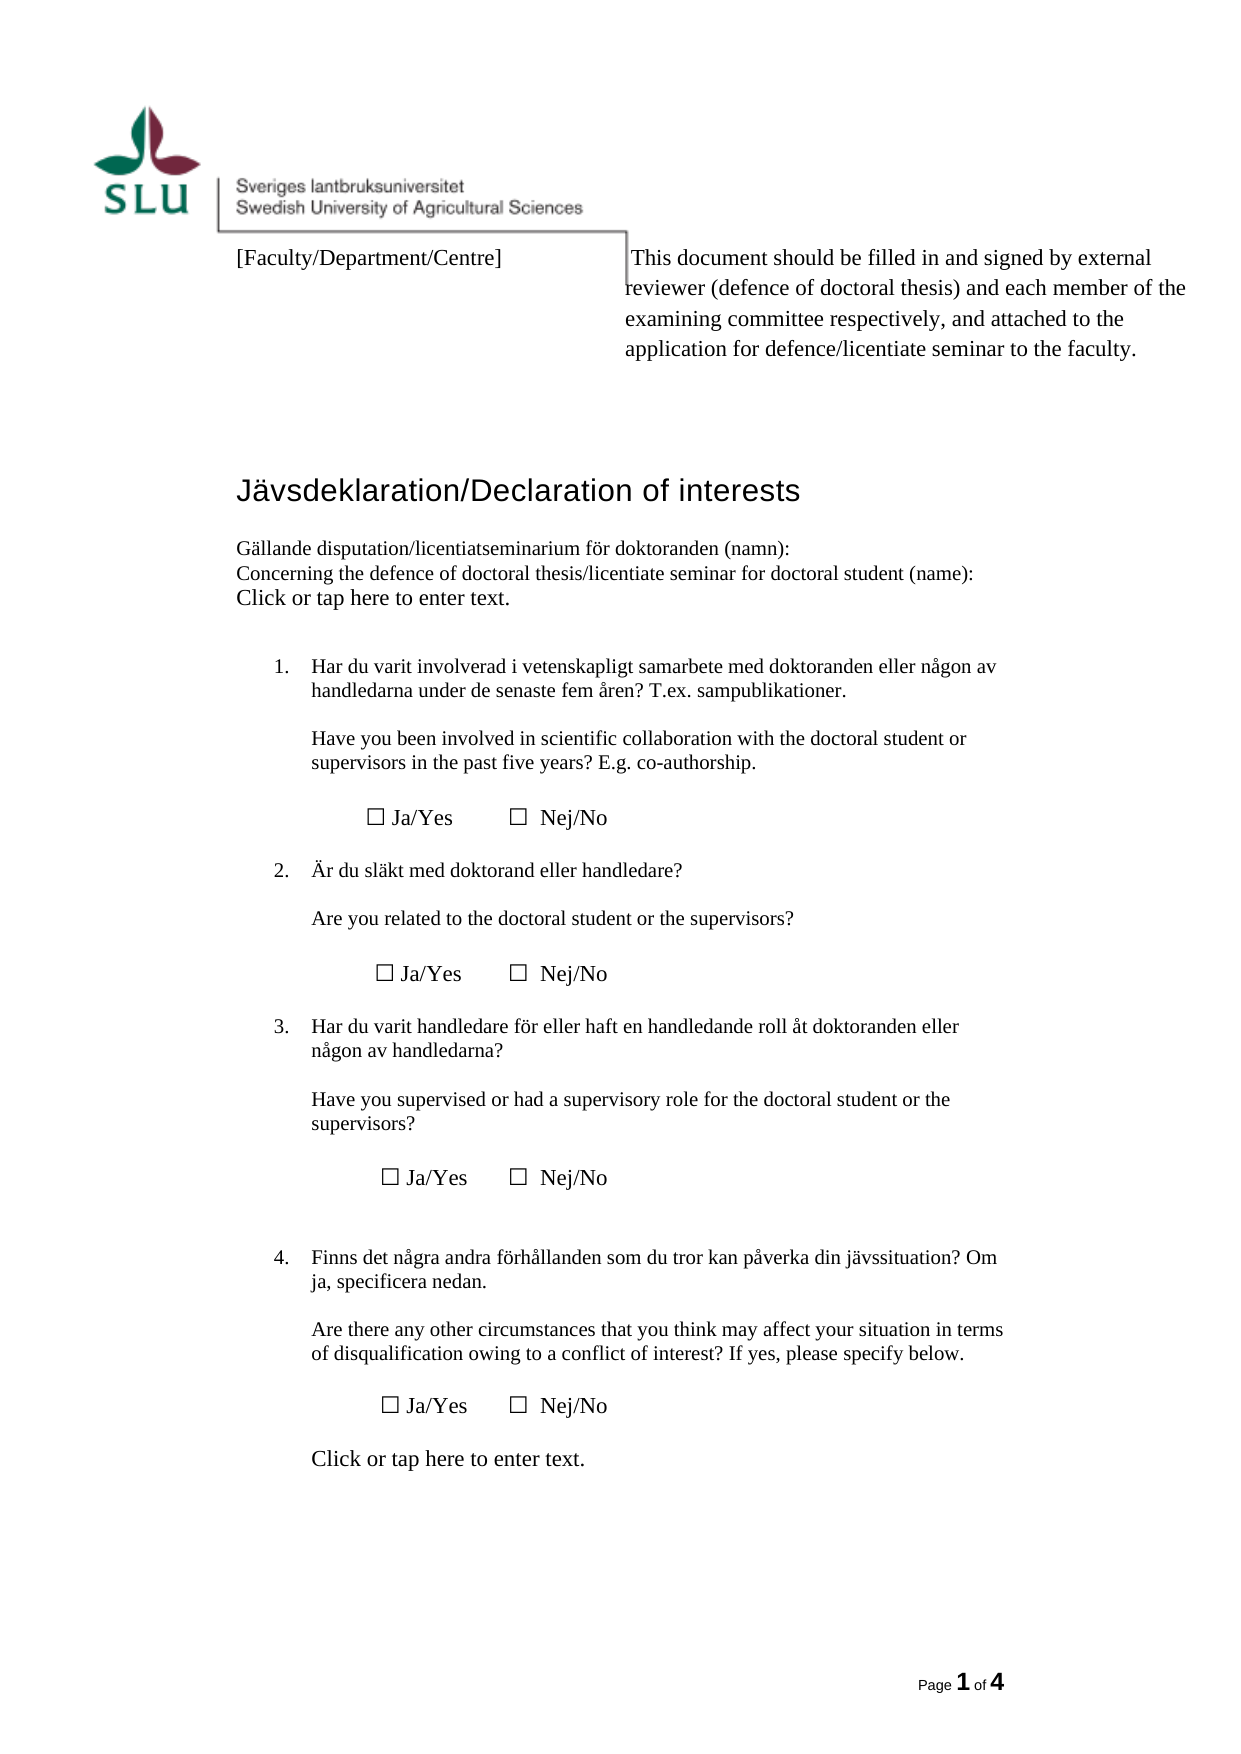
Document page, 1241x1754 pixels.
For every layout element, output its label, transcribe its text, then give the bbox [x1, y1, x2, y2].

list Har du varit handledare för eller haft en handledande roll åt doktoranden eller någon av handledarna? Have you supervised or had a supervisory role for the doctoral student or the supervisors? [274, 1014, 1004, 1135]
list Ja/Yes Nej/No [311, 1161, 1004, 1192]
text Are you related to the doctoral student or the supervisors? [236, 906, 1004, 930]
text Are there any other circumstances that you think may affect your situation in terms of disqualification owing to a conflict of interest? If yes, please specify below. [311, 1317, 1004, 1365]
list Finns det några andra förhållanden som du tror kan påverka din jävssituation? Om ja, specificera nedan. [274, 1245, 1004, 1293]
list Have you been involved in scientific collaboration with the doctoral student or supervisors in the past five years? E.g. co-authorship. [311, 726, 1004, 774]
table_header [236, 207, 625, 420]
list Är du släkt med doktorand eller handledare? [274, 858, 1004, 882]
list Ja/Yes Nej/No [311, 1389, 1004, 1421]
list Har du varit involverad i vetenskapligt samarbete med doktoranden eller någon av handledarna under de senaste fem åren? T.ex. sampublikationer. [274, 654, 1004, 702]
text Ja/Yes Nej/No [311, 957, 1004, 988]
table_header [625, 207, 1196, 420]
text Ja/Yes Nej/No [274, 774, 1004, 832]
text Concerning the defence of doctoral thesis/licentiate seminar for doctoral student (name): [236, 560, 1004, 584]
text Gällande disputation/licentiatseminarium för doktoranden (namn): [236, 536, 1004, 560]
